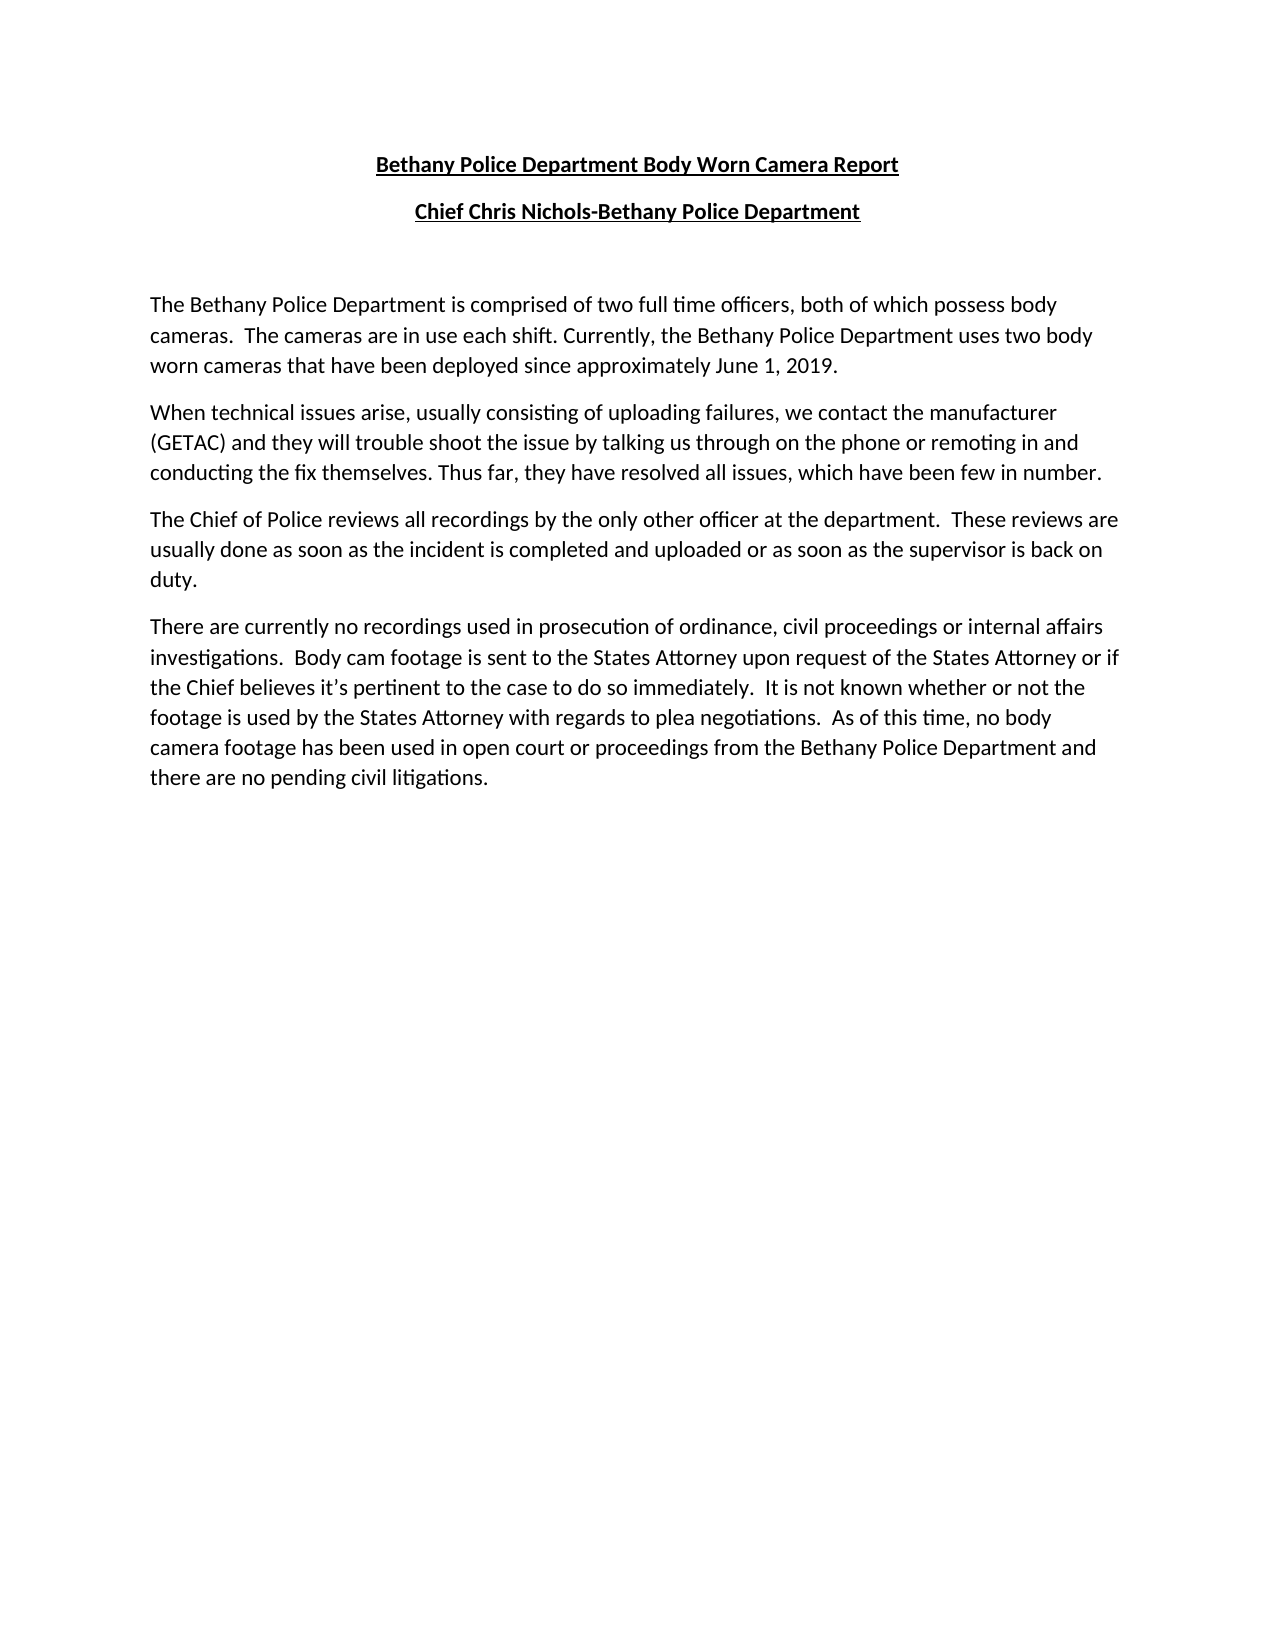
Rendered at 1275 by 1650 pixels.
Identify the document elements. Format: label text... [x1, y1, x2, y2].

text Bethany Police Department Body Worn Camera Report [150, 150, 1125, 178]
text There are currently no recordings used in prosecution of ordinance, civil proceedings or internal affairs investigations. Body cam footage is sent to the States Attorney upon request of the States Attorney or if the Chief believes it’s pertinent to the case to do so immediately. It is not known whether or not the footage is used by the States Attorney with regards to plea negotiations. As of this time, no body camera footage has been used in open court or proceedings from the Bethany Police Department and there are no pending civil litigations. [150, 612, 1125, 792]
text The Bethany Police Department is comprised of two full time officers, both of which possess body cameras. The cameras are in use each shift. Currently, the Bethany Police Department uses two body worn cameras that have been deployed since approximately June 1, 2019. [150, 291, 1125, 379]
text When technical issues arise, usually consisting of uploading failures, we contact the manufacturer (GETAC) and they will trouble shoot the issue by talking us through on the phone or remoting in and conducting the fix themselves. Thus far, they have resolved all issues, which have been few in number. [150, 398, 1125, 486]
text Chief Chris Nichols-Bethany Police Department [150, 197, 1125, 225]
text The Chief of Police reviews all recordings by the only other officer at the department. These reviews are usually done as soon as the incident is completed and uploaded or as soon as the supervisor is back on duty. [150, 505, 1125, 594]
